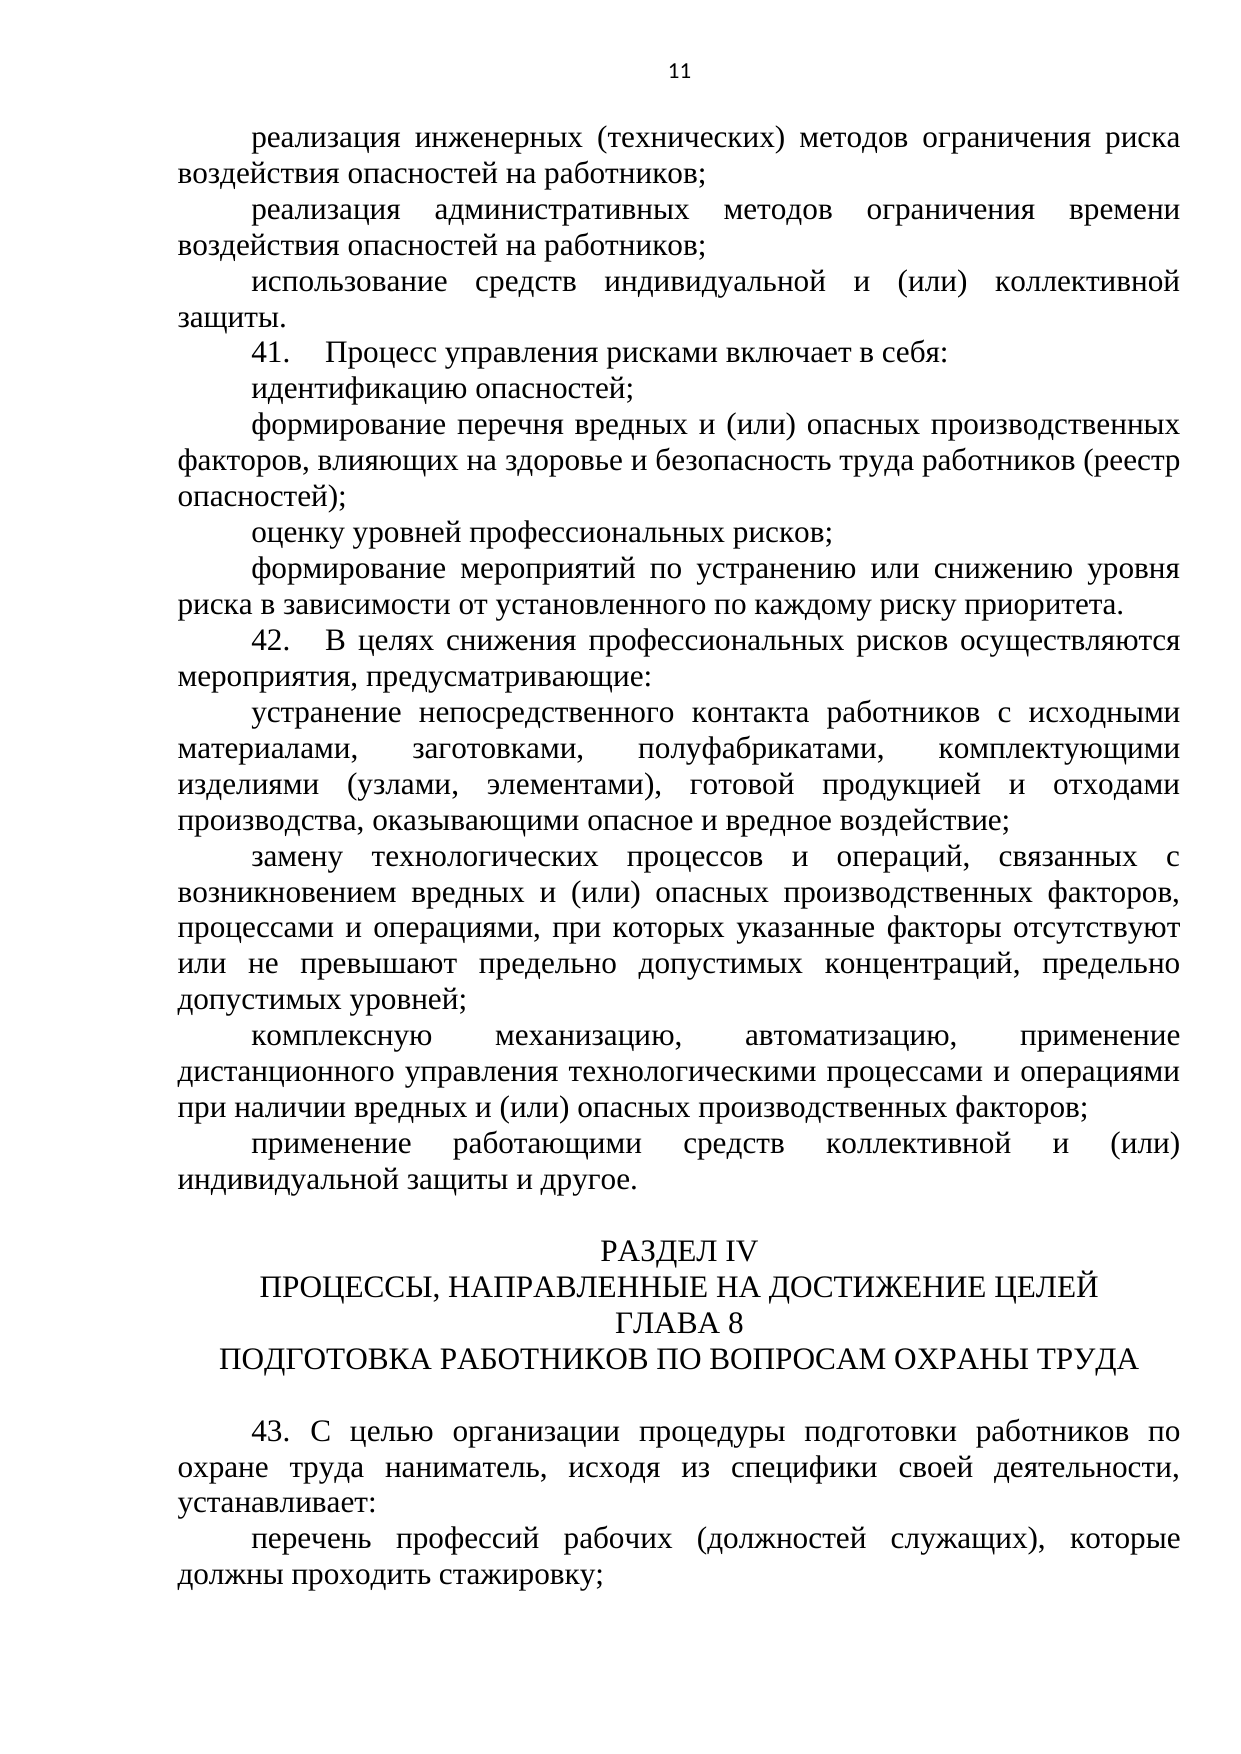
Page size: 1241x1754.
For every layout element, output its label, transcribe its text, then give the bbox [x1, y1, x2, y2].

list Процесс управления рисками включает в себя: [177, 334, 1181, 370]
list применение работающими средств коллективной и (или) индивидуальной защиты и другое. [177, 1124, 1181, 1196]
list устранение непосредственного контакта работников с исходными материалами, заготовками, полуфабрикатами, комплектующими изделиями (узлами, элементами), готовой продукцией и отходами производства, оказывающими опасное и вредное воздействие; [177, 693, 1181, 837]
list оценку уровней профессиональных рисков; [177, 513, 1181, 549]
list формирование мероприятий по устранению или снижению уровня риска в зависимости от установленного по каждому риску приоритета. [177, 549, 1181, 621]
text перечень профессий рабочих (должностей служащих), которые должны проходить стажировку; [177, 1520, 1181, 1592]
list В целях снижения профессиональных рисков осуществляются мероприятия, предусматривающие: [177, 621, 1181, 693]
text ПОДГОТОВКА РАБОТНИКОВ ПО ВОПРОСАМ ОХРАНЫ ТРУДА [177, 1340, 1181, 1376]
list идентификацию опасностей; [177, 370, 1181, 406]
list комплексную механизацию, автоматизацию, применение дистанционного управления технологическими процессами и операциями при наличии вредных и (или) опасных производственных факторов; [177, 1017, 1181, 1124]
list замену технологических процессов и операций, связанных с возникновением вредных и (или) опасных производственных факторов, процессами и операциями, при которых указанные факторы отсутствуют или не превышают предельно допустимых концентраций, предельно допустимых уровней; [177, 837, 1181, 1017]
list С целью организации процедуры подготовки работников по охране труда наниматель, исходя из специфики своей деятельности, устанавливает: [177, 1412, 1181, 1520]
list формирование перечня вредных и (или) опасных производственных факторов, влияющих на здоровье и безопасность труда работников (реестр опасностей); [177, 406, 1181, 513]
text использование средств индивидуальной и (или) коллективной защиты. [177, 262, 1181, 334]
text ГЛАВА 8 [177, 1304, 1181, 1340]
text реализация инженерных (технических) методов ограничения риска воздействия опасностей на работников; [177, 118, 1181, 190]
text реализация административных методов ограничения времени воздействия опасностей на работников; [177, 190, 1181, 262]
text РАЗДЕЛ IV [177, 1232, 1181, 1268]
text ПРОЦЕССЫ, НАПРАВЛЕННЫЕ НА ДОСТИЖЕНИЕ ЦЕЛЕЙ [177, 1268, 1181, 1304]
